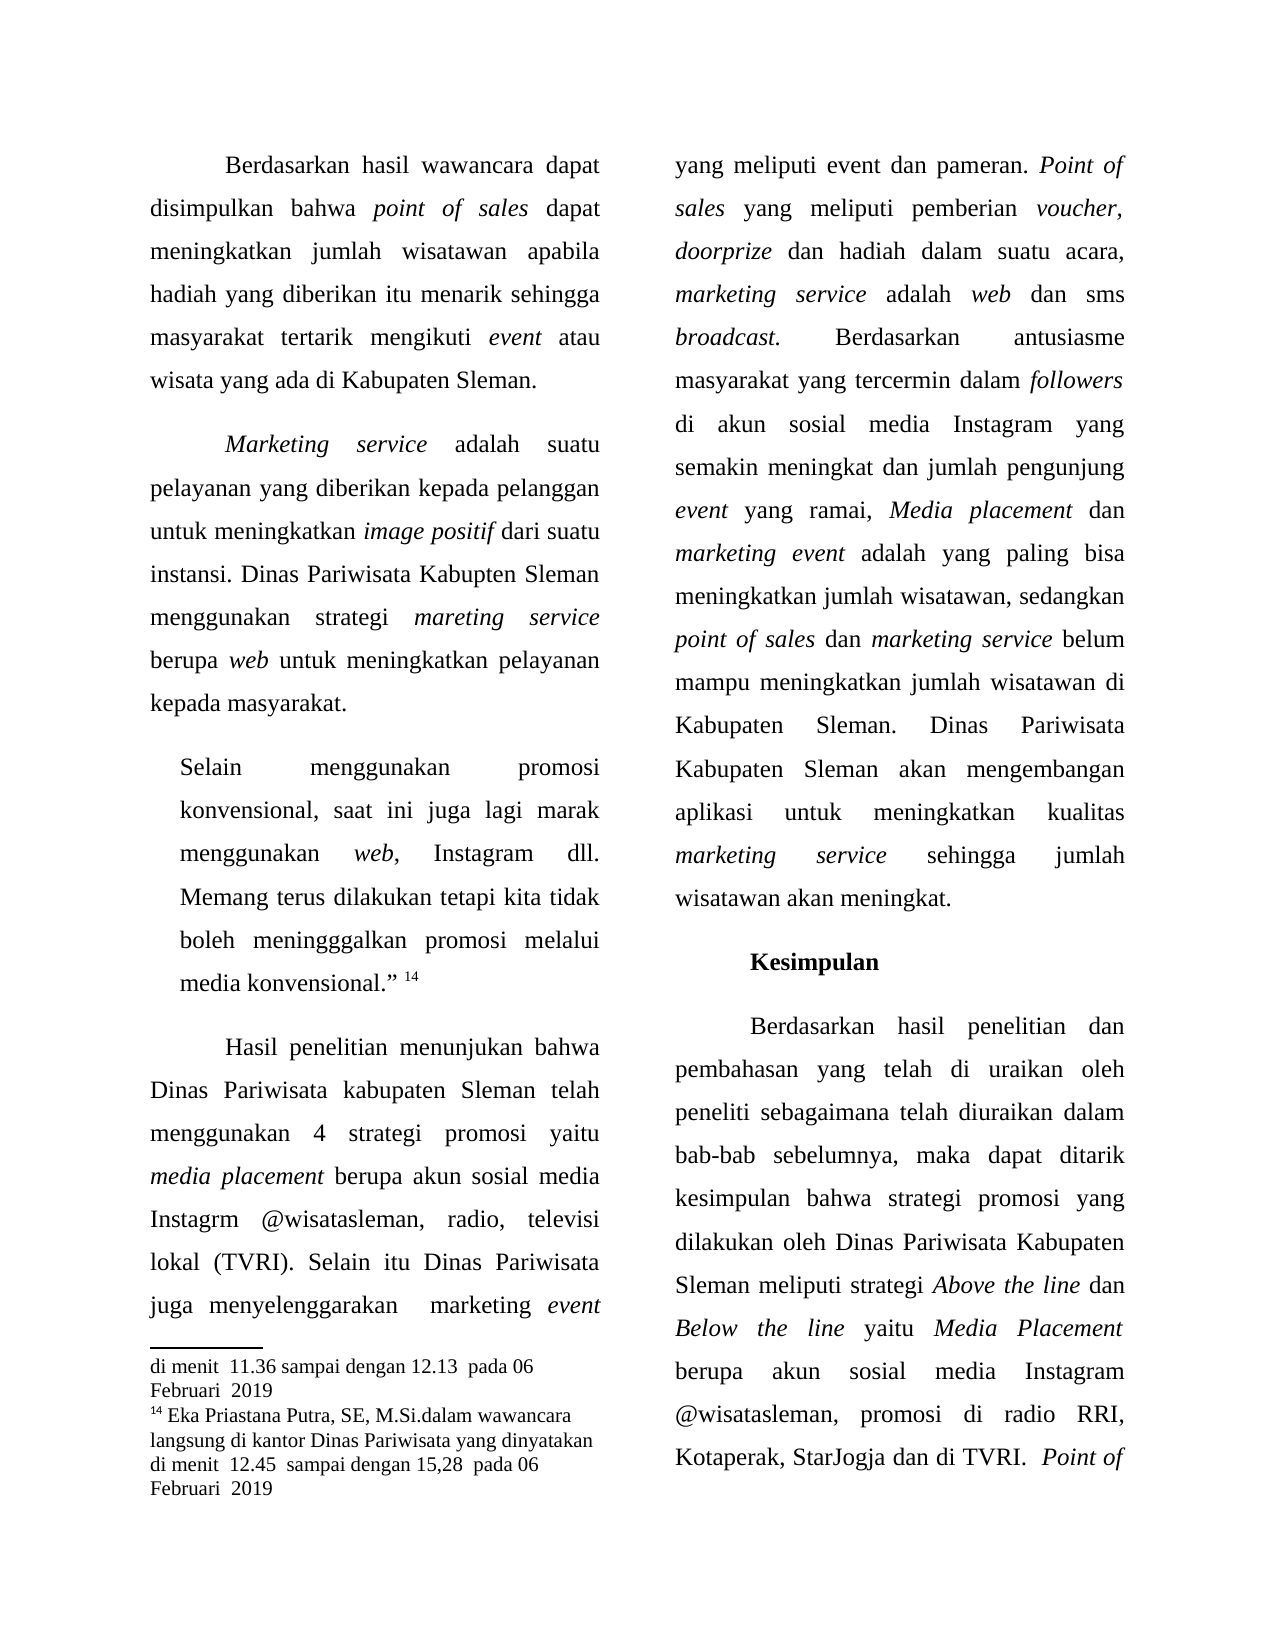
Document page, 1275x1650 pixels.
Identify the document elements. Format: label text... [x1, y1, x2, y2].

text Hasil penelitian menunjukan bahwa Dinas Pariwisata kabupaten Sleman telah menggunakan 4 strategi promosi yaitu media placement berupa akun sosial media Instagrm @wisatasleman, radio, televisi lokal (TVRI). Selain itu Dinas Pariwisata juga menyelenggarakan marketing event yang meliputi event dan pameran. Point of sales yang meliputi pemberian voucher, doorprize dan hadiah dalam suatu acara, marketing service adalah web dan sms broadcast. Berdasarkan antusiasme masyarakat yang tercermin dalam followers di akun sosial media Instagram yang semakin meningkat dan jumlah pengunjung event yang ramai, Media placement dan marketing event adalah yang paling bisa meningkatkan jumlah wisatawan, sedangkan point of sales dan marketing service belum mampu meningkatkan jumlah wisatawan di Kabupaten Sleman. Dinas Pariwisata Kabupaten Sleman akan mengembangan aplikasi untuk meningkatkan kualitas marketing service sehingga jumlah wisatawan akan meningkat. [675, 150, 1125, 912]
text Kesimpulan [675, 947, 1125, 976]
text Berdasarkan hasil wawancara dapat disimpulkan bahwa point of sales dapat meningkatkan jumlah wisatawan apabila hadiah yang diberikan itu menarik sehingga masyarakat tertarik mengikuti event atau wisata yang ada di Kabupaten Sleman. [150, 150, 600, 394]
text Marketing service adalah suatu pelayanan yang diberikan kepada pelanggan untuk meningkatkan image positif dari suatu instansi. Dinas Pariwisata Kabupten Sleman menggunakan strategi mareting service berupa web untuk meningkatkan pelayanan kepada masyarakat. [150, 429, 600, 717]
text Selain menggunakan promosi konvensional, saat ini juga lagi marak menggunakan web, Instagram dll. Memang terus dilakukan tetapi kita tidak boleh meningggalkan promosi melalui media konvensional.” [179, 752, 600, 997]
text Hasil penelitian menunjukan bahwa Dinas Pariwisata kabupaten Sleman telah menggunakan 4 strategi promosi yaitu media placement berupa akun sosial media Instagrm @wisatasleman, radio, televisi lokal (TVRI). Selain itu Dinas Pariwisata juga menyelenggarakan marketing event yang meliputi event dan pameran. Point of sales yang meliputi pemberian voucher, doorprize dan hadiah dalam suatu acara, marketing service adalah web dan sms broadcast. Berdasarkan antusiasme masyarakat yang tercermin dalam followers di akun sosial media Instagram yang semakin meningkat dan jumlah pengunjung event yang ramai, Media placement dan marketing event adalah yang paling bisa meningkatkan jumlah wisatawan, sedangkan point of sales dan marketing service belum mampu meningkatkan jumlah wisatawan di Kabupaten Sleman. Dinas Pariwisata Kabupaten Sleman akan mengembangan aplikasi untuk meningkatkan kualitas marketing service sehingga jumlah wisatawan akan meningkat. [150, 1032, 600, 1319]
